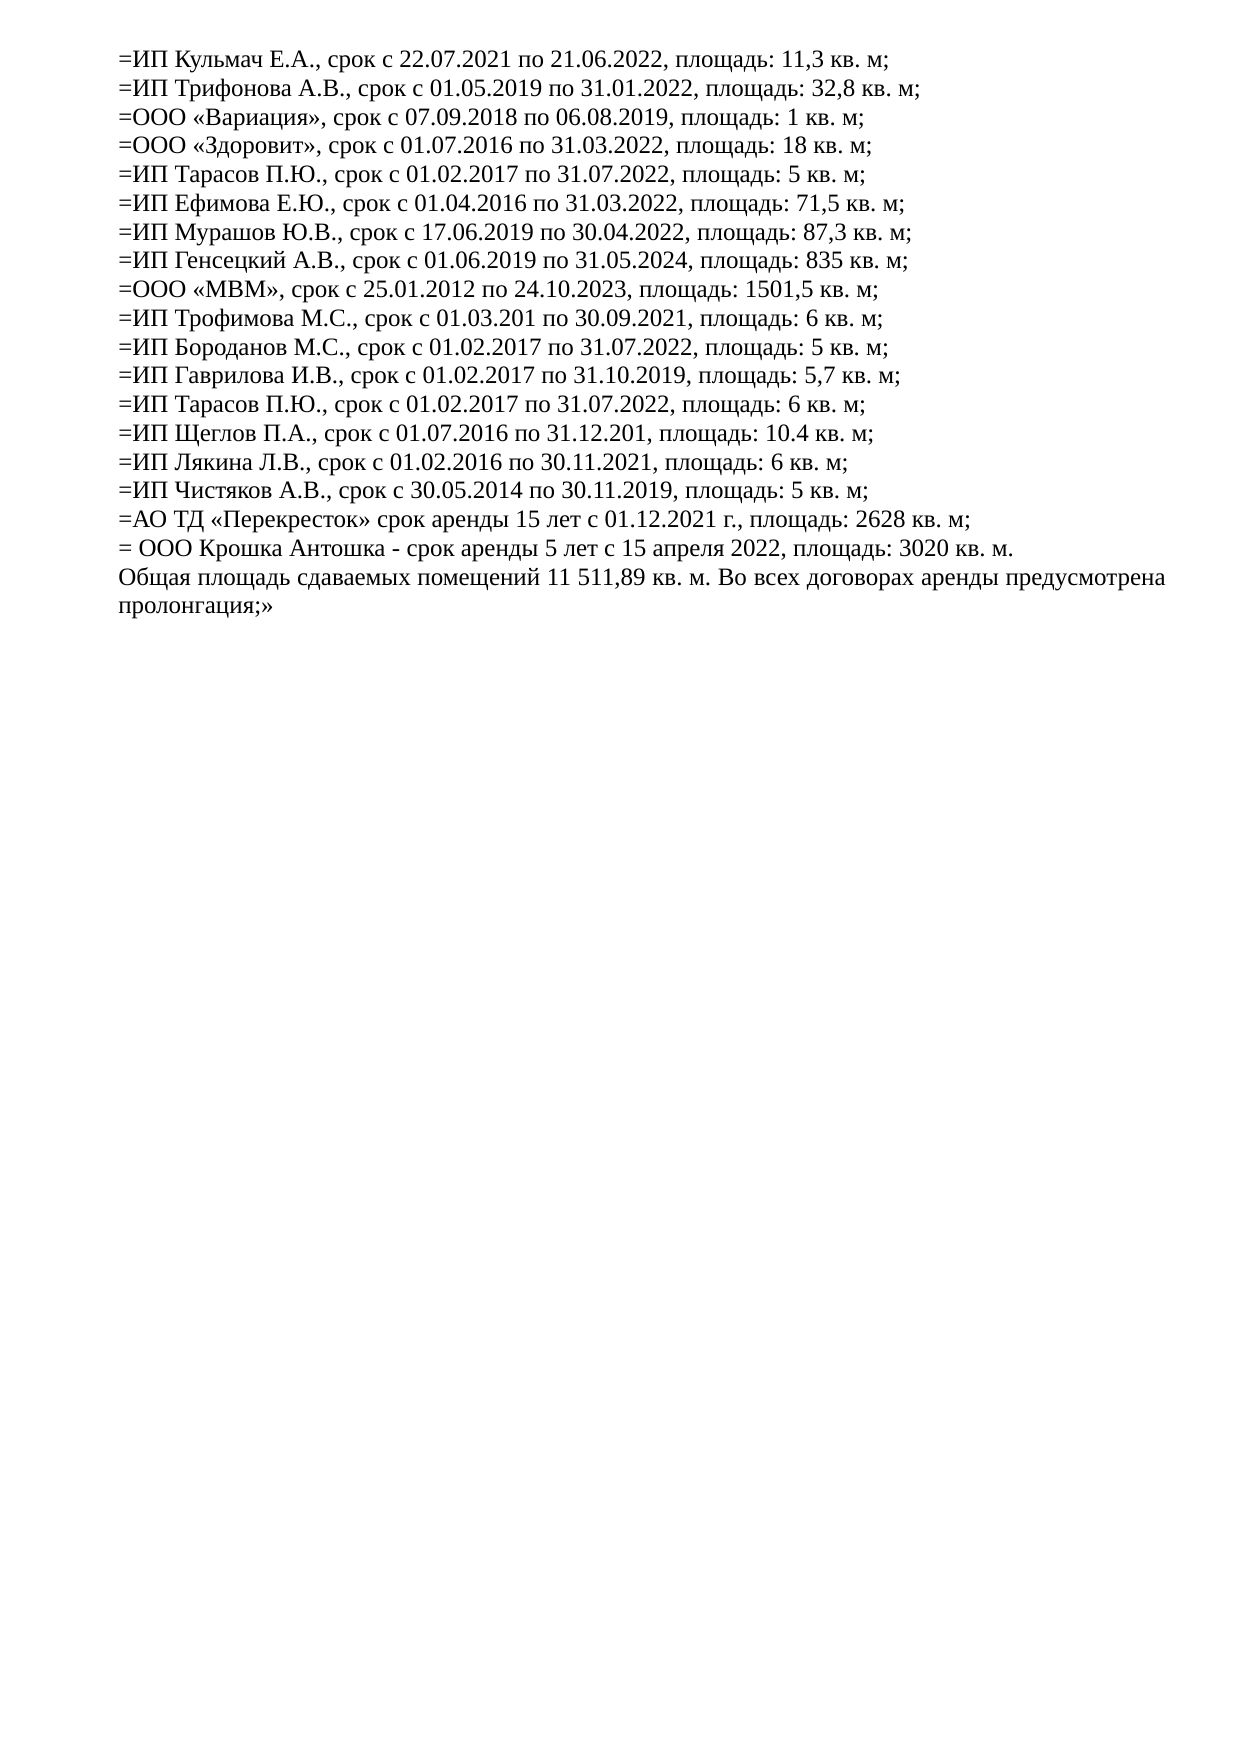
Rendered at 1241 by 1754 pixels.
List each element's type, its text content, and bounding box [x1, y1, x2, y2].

text =ООО «Вариация», срок с 07.09.2018 по 06.08.2019, площадь: 1 кв. м; [118, 102, 1167, 131]
text = ООО Крошка Антошка - срок аренды 5 лет с 15 апреля 2022, площадь: 3020 кв. м. [118, 533, 1167, 562]
text =ИП Ефимова Е.Ю., срок с 01.04.2016 по 31.03.2022, площадь: 71,5 кв. м; [118, 188, 1167, 217]
text =ООО «Здоровит», срок с 01.07.2016 по 31.03.2022, площадь: 18 кв. м; [118, 131, 1167, 159]
text =ИП Генсецкий А.В., срок с 01.06.2019 по 31.05.2024, площадь: 835 кв. м; [118, 246, 1167, 274]
text =ИП Трифонова А.В., срок с 01.05.2019 по 31.01.2022, площадь: 32,8 кв. м; [118, 73, 1167, 102]
text =ИП Тарасов П.Ю., срок с 01.02.2017 по 31.07.2022, площадь: 5 кв. м; [118, 159, 1167, 188]
text =ИП Гаврилова И.В., срок с 01.02.2017 по 31.10.2019, площадь: 5,7 кв. м; [118, 361, 1167, 389]
text =ИП Мурашов Ю.В., срок с 17.06.2019 по 30.04.2022, площадь: 87,3 кв. м; [118, 217, 1167, 246]
text =ИП Бороданов М.С., срок с 01.02.2017 по 31.07.2022, площадь: 5 кв. м; [118, 332, 1167, 361]
text Общая площадь сдаваемых помещений 11 511,89 кв. м. Во всех договорах аренды предусмотрена пролонгация;» [118, 562, 1167, 619]
text =ИП Чистяков А.В., срок с 30.05.2014 по 30.11.2019, площадь: 5 кв. м; [118, 476, 1167, 504]
text =АО ТД «Перекресток» срок аренды 15 лет с 01.12.2021 г., площадь: 2628 кв. м; [118, 504, 1167, 533]
text =ИП Лякина Л.В., срок с 01.02.2016 по 30.11.2021, площадь: 6 кв. м; [118, 447, 1167, 476]
text =ИП Трофимова М.С., срок с 01.03.201 по 30.09.2021, площадь: 6 кв. м; [118, 303, 1167, 332]
text =ООО «МВМ», срок с 25.01.2012 по 24.10.2023, площадь: 1501,5 кв. м; [118, 274, 1167, 303]
text =ИП Щеглов П.А., срок с 01.07.2016 по 31.12.201, площадь: 10.4 кв. м; [118, 418, 1167, 447]
text =ИП Кульмач Е.А., срок с 22.07.2021 по 21.06.2022, площадь: 11,3 кв. м; [118, 44, 1167, 73]
text =ИП Тарасов П.Ю., срок с 01.02.2017 по 31.07.2022, площадь: 6 кв. м; [118, 389, 1167, 418]
